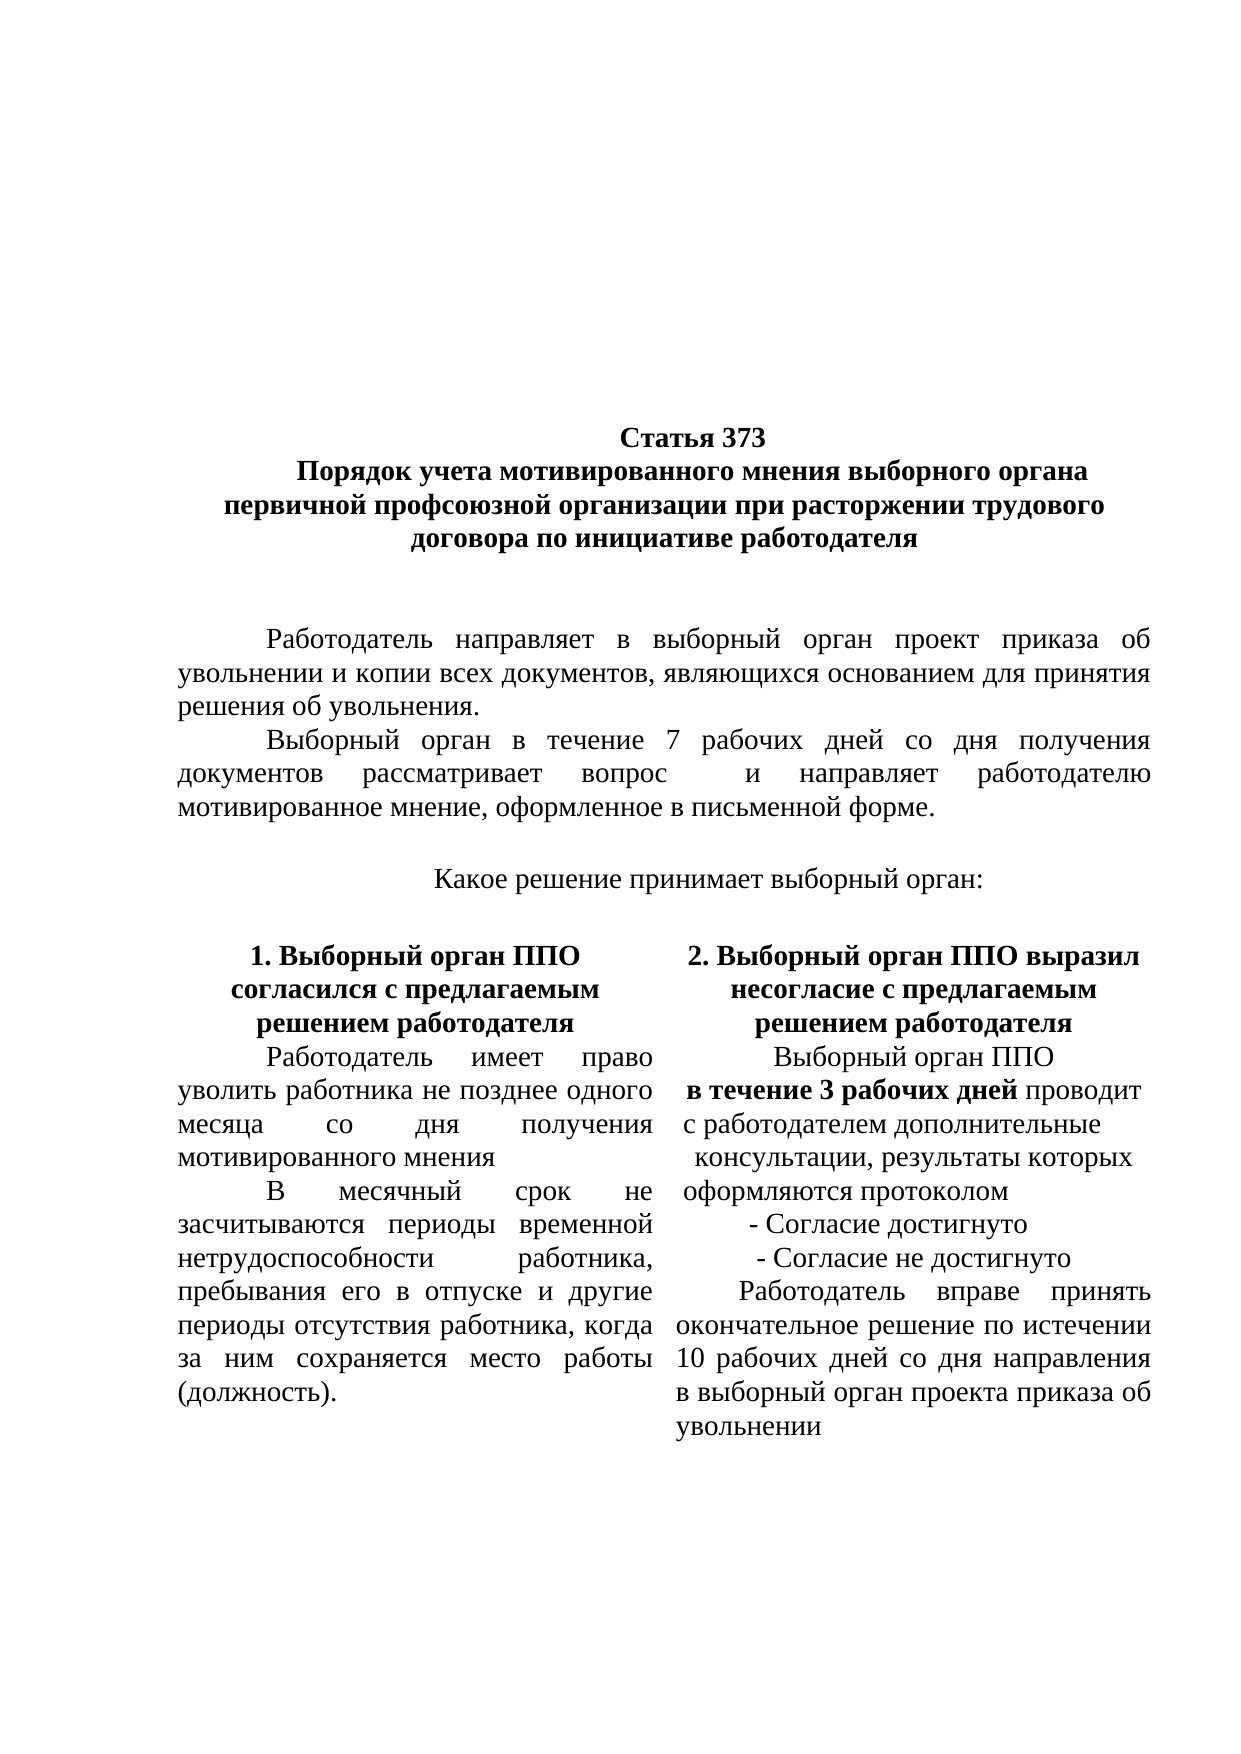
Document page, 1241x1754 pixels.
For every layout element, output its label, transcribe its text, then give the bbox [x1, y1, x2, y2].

text Какое решение принимает выборный орган: [177, 861, 1152, 894]
text Статья 373 [177, 420, 1152, 453]
text Выборный орган в течение 7 рабочих дней со дня получения документов рассматривает вопрос и направляет работодателю мотивированное мнение, оформленное в письменной форме. [177, 722, 1152, 822]
table_header 2. Выборный орган ППО выразил несогласие с предлагаемым решением работодателя Выборный орган ППО в течение 3 рабочих дней проводит с работодателем дополнительные консультации, результаты которых оформляются протоколом - Согласие достигнуто - Согласие не достигнуто Работодатель вправе принять окончательное решение по истечении 10 рабочих дней со дня направления в выборный орган проекта приказа об увольнении [664, 938, 1163, 1508]
table_header 1. Выборный орган ППО согласился с предлагаемым решением работодателя Работодатель имеет право уволить работника не позднее одного месяца со дня получения мотивированного мнения В месячный срок не засчитываются периоды временной нетрудоспособности работника, пребывания его в отпуске и другие периоды отсутствия работника, когда за ним сохраняется место работы (должность). [166, 938, 664, 1508]
text Порядок учета мотивированного мнения выборного органа первичной профсоюзной организации при расторжении трудового договора по инициативе работодателя [177, 453, 1152, 554]
text Работодатель направляет в выборный орган проект приказа об увольнении и копии всех документов, являющихся основанием для принятия решения об увольнения. [177, 621, 1152, 722]
